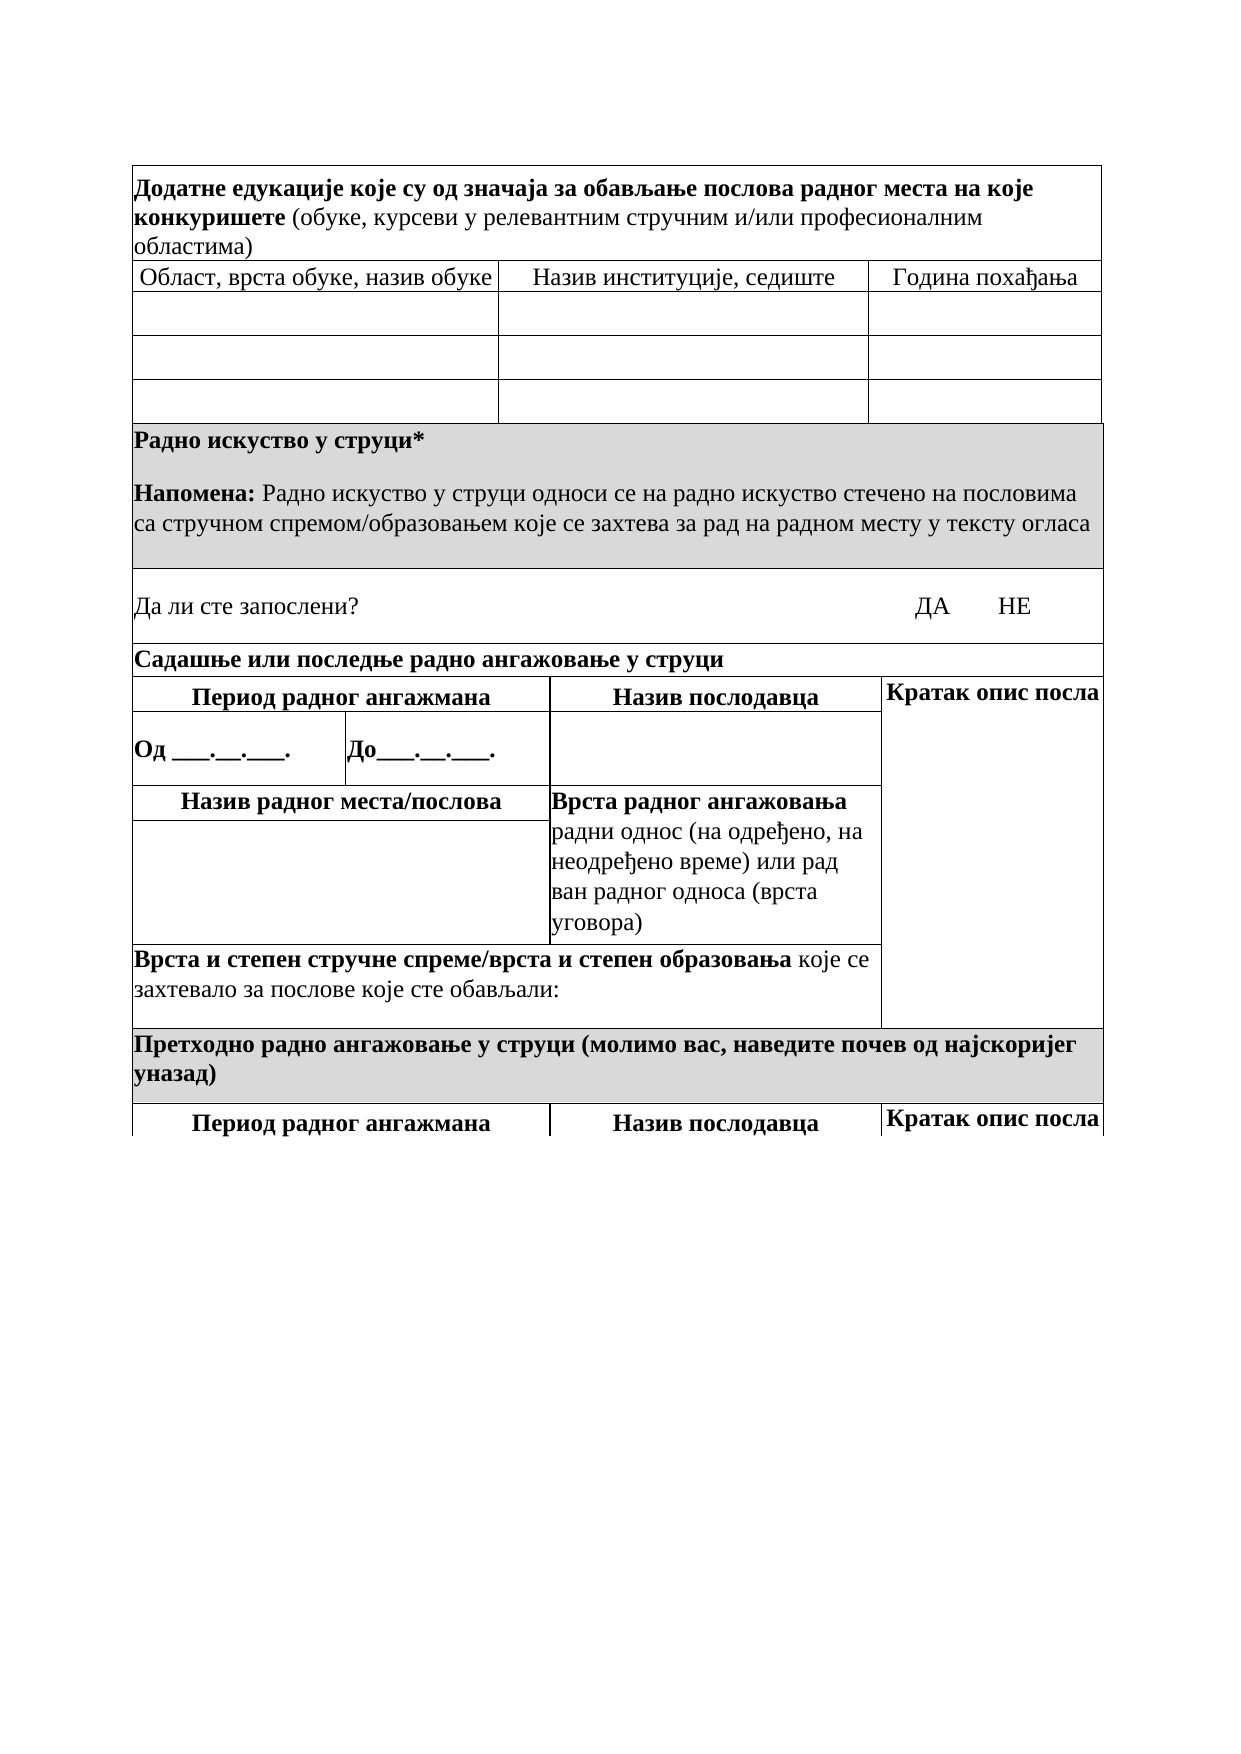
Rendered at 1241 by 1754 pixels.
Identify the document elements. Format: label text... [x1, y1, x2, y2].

table_cell Радно искуство у струци* Напомена: Радно искуство у струци односи се на радно искуство стечено на пословима са стручном спремом/образовањем које се захтева за рад на радном месту у тексту огласа [133, 424, 1103, 568]
table_cell Година похађања [869, 261, 1101, 291]
table_cell Период радног ангажмана [133, 677, 549, 711]
table_cell Назив институције, седиште [499, 261, 868, 291]
table_cell Од ___.__.___. [133, 712, 345, 785]
table_cell [133, 821, 549, 943]
table_cell [133, 292, 498, 335]
table_cell Врста и степен стручне спреме/врста и степен образовања које се захтевало за послове које сте обављали: [133, 945, 881, 1028]
table_cell [869, 380, 1101, 423]
table_cell [869, 292, 1101, 335]
table_cell [869, 336, 1101, 379]
table_header Додатне едукације које су од значаја за обављање послова радног места на које конкуришете (обуке, курсеви у релевантним стручним и/или професионалним областима) [133, 166, 1101, 260]
table_cell [499, 292, 868, 335]
table_cell Претходно радно ангажовање у струци (молимо вас, наведите почев од најскоријег уназад) [133, 1029, 1103, 1102]
table_cell [133, 380, 498, 423]
table_cell Врста радног ангажовања радни однос (на одређено, на неодређено време) или рад ван радног односа (врста уговора) [551, 786, 881, 943]
table_cell Област, врста обуке, назив обуке [133, 261, 498, 291]
table_cell Да ли сте запослени? ДА HE [133, 569, 1103, 643]
table_cell [499, 380, 868, 423]
table_cell [133, 336, 498, 379]
table_cell До___.__.___. [346, 712, 549, 785]
table_cell Назив послодавца [551, 677, 881, 711]
table_cell Период радног ангажмана [133, 1104, 549, 1136]
table_cell Кратак опис посла [882, 677, 1103, 1028]
table_cell [551, 712, 881, 785]
table_cell Кратак опис посла [882, 1104, 1103, 1136]
table_cell Садашње или последње радно ангажовање у струци [133, 644, 1103, 676]
table_cell [499, 336, 868, 379]
table_cell Назив радног места/послова [133, 786, 549, 820]
table_cell Назив послодавца [551, 1104, 881, 1136]
